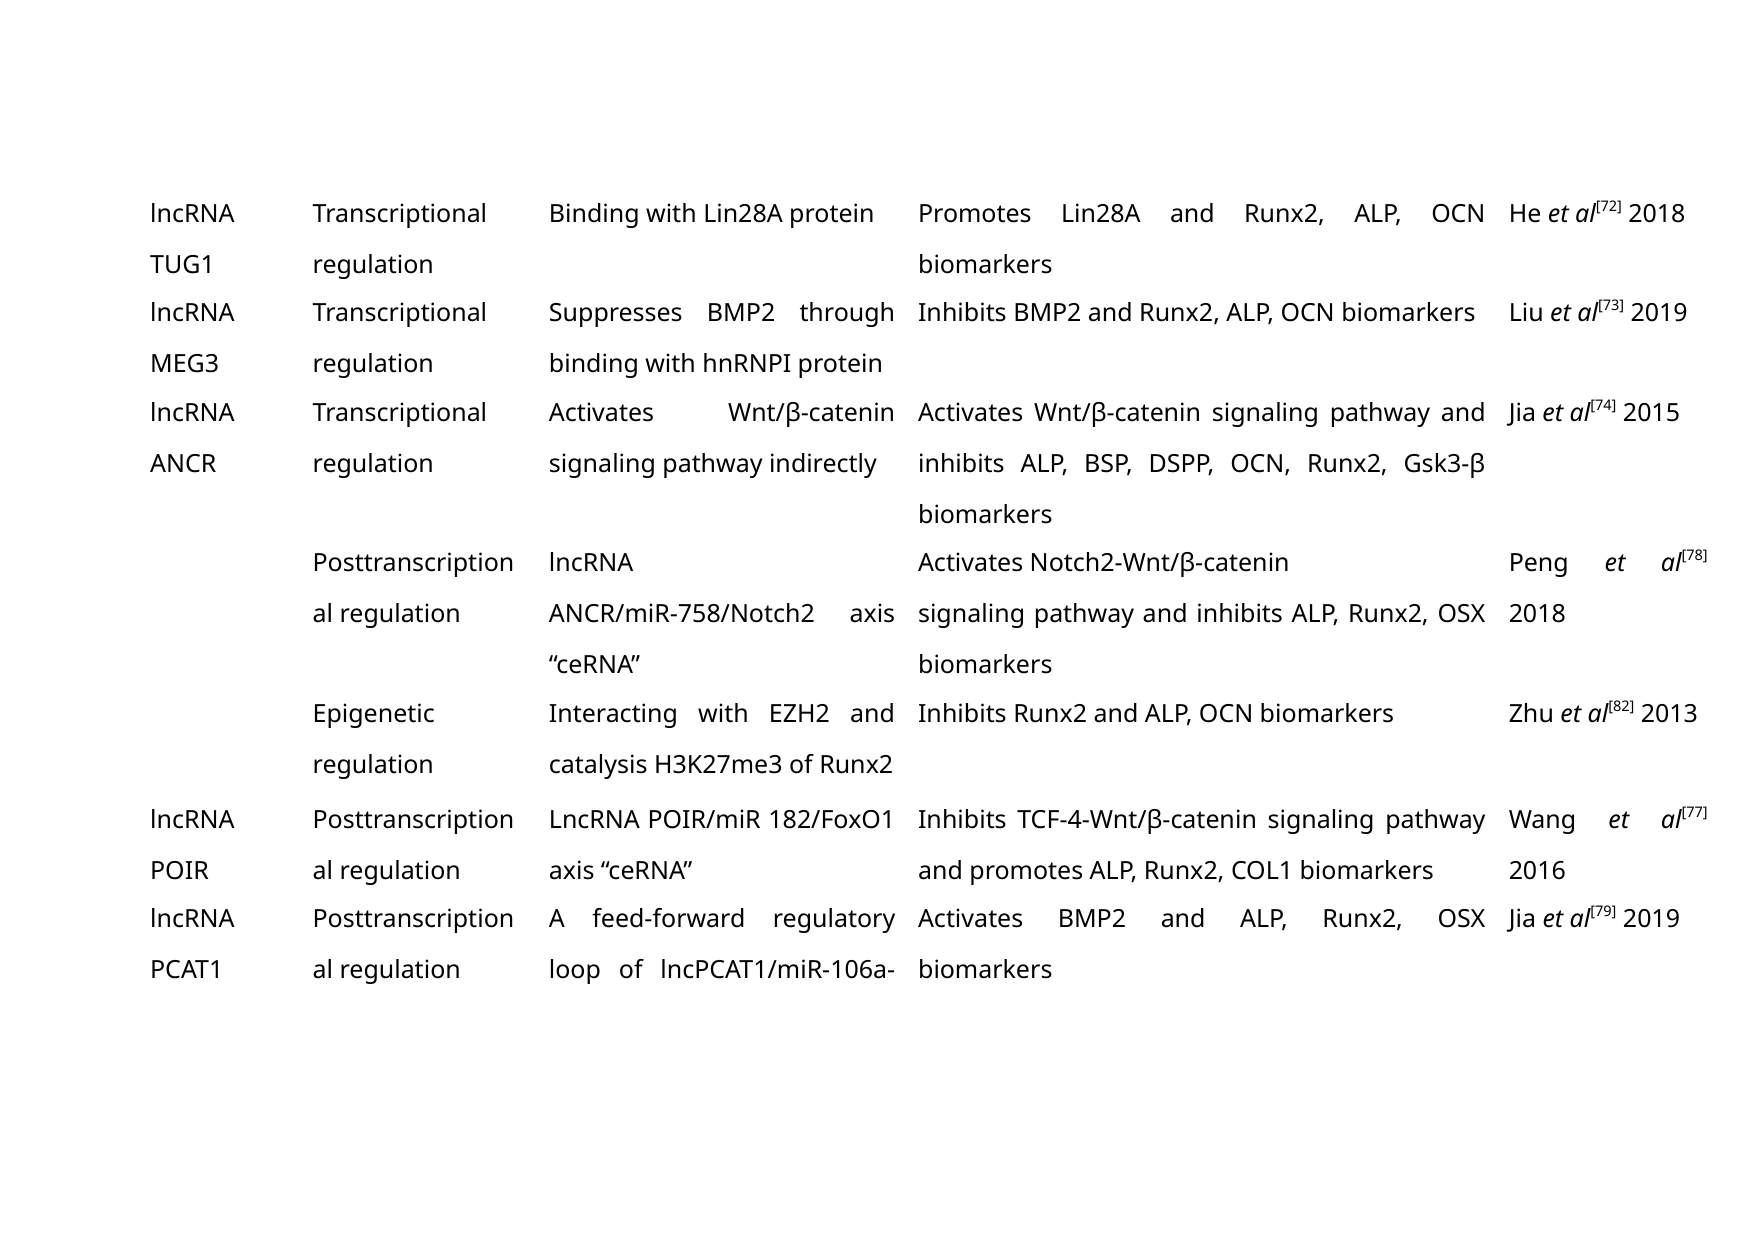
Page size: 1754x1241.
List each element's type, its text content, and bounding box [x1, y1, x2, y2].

table_cell Peng et al[78] 2018 [1497, 545, 1719, 695]
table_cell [907, 901, 1497, 1000]
table_cell lncRNA POIR [139, 802, 301, 901]
table_cell He et al[72] 2018 [1497, 196, 1719, 295]
table_cell lncRNA MEG3 [139, 295, 301, 394]
table_cell lncRNA PCAT1 [139, 901, 301, 1000]
table_cell Suppresses BMP2 through binding with hnRNPI protein [538, 295, 907, 394]
table_cell Wang et al[77] 2016 [1497, 802, 1719, 901]
table_cell LncRNA POIR/miR 182/FoxO1 axis “ceRNA” [538, 802, 907, 901]
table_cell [301, 901, 537, 1000]
table_cell Activates Wnt/β-catenin signaling pathway and inhibits ALP, BSP, DSPP, OCN, Runx2, Gsk3-β biomarkers [907, 394, 1497, 545]
table_cell Promotes Lin28A and Runx2, ALP, OCN biomarkers [907, 196, 1497, 295]
table_cell lncRNA ANCR [139, 394, 301, 802]
table_cell Zhu et al[82] 2013 [1497, 695, 1719, 802]
table_cell Transcriptional regulation [301, 394, 537, 545]
table_cell Transcriptional regulation [301, 196, 537, 295]
table_cell lncRNA TUG1 [139, 196, 301, 295]
table_cell Transcriptional regulation [301, 295, 537, 394]
table_cell Jia et al[74] 2015 [1497, 394, 1719, 545]
table_cell Jia et al[79] 2019 [1497, 901, 1719, 1000]
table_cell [538, 901, 907, 1000]
table_cell Posttranscriptional regulation [301, 802, 537, 901]
table_cell Inhibits TCF-4-Wnt/β-catenin signaling pathway and promotes ALP, Runx2, COL1 biomarkers [907, 802, 1497, 901]
table_cell Activates Notch2-Wnt/β-catenin signaling pathway and inhibits ALP, Runx2, OSX biomarkers [907, 545, 1497, 695]
table_cell Inhibits BMP2 and Runx2, ALP, OCN biomarkers [907, 295, 1497, 394]
table_cell lncRNA ANCR/miR-758/Notch2 axis “ceRNA” [538, 545, 907, 695]
table_cell Binding with Lin28A protein [538, 196, 907, 295]
table_cell Inhibits Runx2 and ALP, OCN biomarkers [907, 695, 1497, 802]
table_cell Liu et al[73] 2019 [1497, 295, 1719, 394]
table_cell Interacting with EZH2 and catalysis H3K27me3 of Runx2 [538, 695, 907, 802]
table_cell Posttranscriptional regulation [301, 545, 537, 695]
table_cell Epigenetic regulation [301, 695, 537, 802]
table_cell Activates Wnt/β-catenin signaling pathway indirectly [538, 394, 907, 545]
